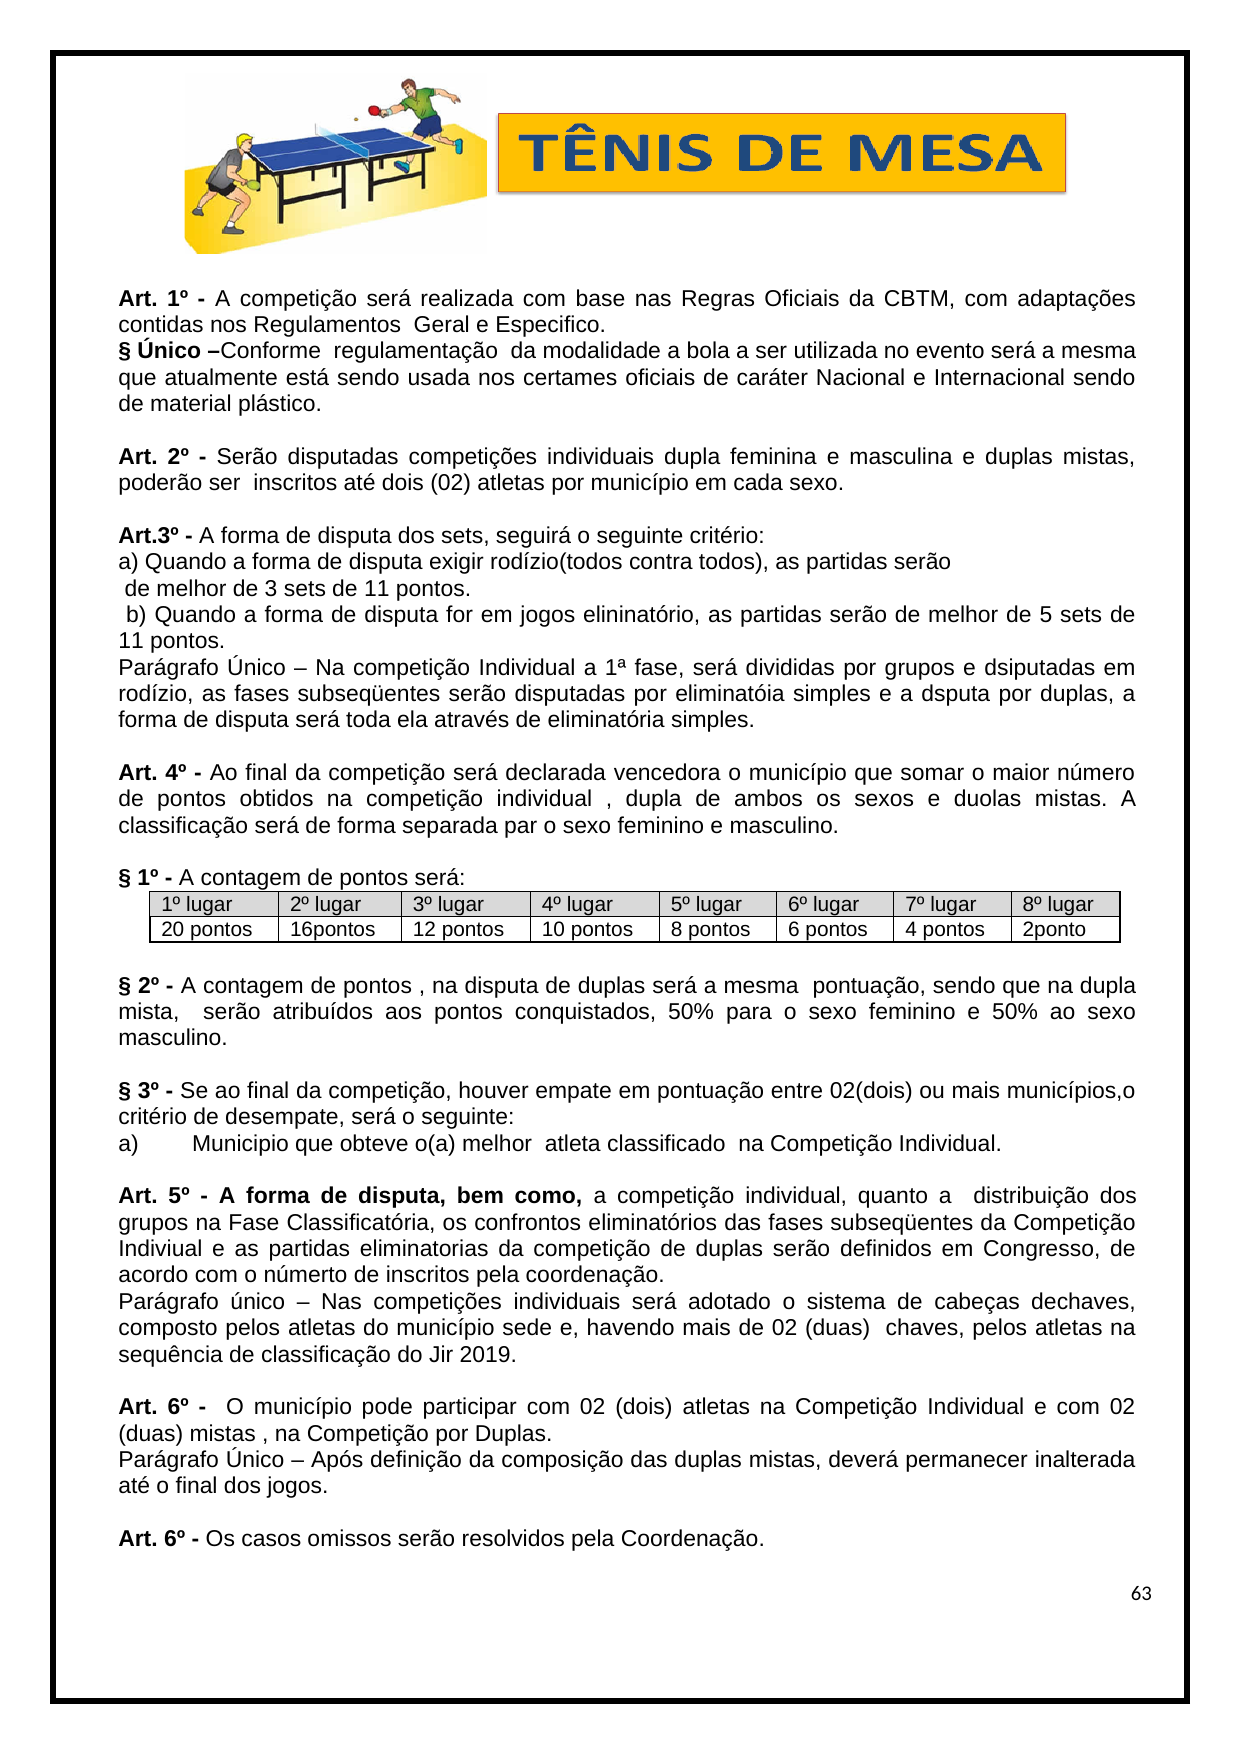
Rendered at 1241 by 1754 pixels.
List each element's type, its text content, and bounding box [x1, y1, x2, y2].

text Art.3º - A forma de disputa dos sets, seguirá o seguinte critério: [118, 522, 1137, 548]
text Art. 1º - A competição será realizada com base nas Regras Oficiais da CBTM, com adaptações contidas nos Regulamentos Geral e Especifico. [118, 284, 1137, 337]
table_header 8º lugar [1012, 892, 1119, 916]
table_header 2º lugar [279, 892, 401, 916]
text Art. 6º - Os casos omissos serão resolvidos pela Coordenação. [118, 1525, 1137, 1551]
table_header 6º lugar [777, 892, 893, 916]
text § 1º - A contagem de pontos será: [118, 864, 1137, 891]
table_cell 2ponto [1012, 917, 1119, 941]
text b) Quando a forma de disputa for em jogos elininatório, as partidas serão de melhor de 5 sets de 11 pontos. [118, 601, 1137, 653]
table_cell 8 pontos [660, 917, 776, 941]
table_header 3º lugar [402, 892, 530, 916]
table_cell 4 pontos [894, 917, 1011, 941]
text Parágrafo Único – Após definição da composição das duplas mistas, deverá permanecer inalterada até o final dos jogos. [118, 1446, 1137, 1499]
table_header 4º lugar [531, 892, 659, 916]
list Municipio que obteve o(a) melhor atleta classificado na Competição Individual. [118, 1130, 1137, 1156]
text Parágrafo único – Nas competições individuais será adotado o sistema de cabeças dechaves, composto pelos atletas do município sede e, havendo mais de 02 (duas) chaves, pelos atletas na sequência de classificação do Jir 2019. [118, 1288, 1137, 1367]
text Art. 6º - O município pode participar com 02 (dois) atletas na Competição Individual e com 02 (duas) mistas , na Competição por Duplas. [118, 1393, 1137, 1446]
text Parágrafo Único – Na competição Individual a 1ª fase, será divididas por grupos e dsiputadas em rodízio, as fases subseqüentes serão disputadas por eliminatóia simples e a dsputa por duplas, a forma de disputa será toda ela através de eliminatória simples. [118, 653, 1137, 733]
table_cell 20 pontos [151, 917, 278, 941]
text Art. 5º - A forma de disputa, bem como, a competição individual, quanto a distribuição dos grupos na Fase Classificatória, os confrontos eliminatórios das fases subseqüentes da Competição Indiviual e as partidas eliminatorias da competição de duplas serão definidos em Congresso, de acordo com o númerto de inscritos pela coordenação. [118, 1182, 1137, 1288]
picture [184, 73, 1071, 259]
table_header 7º lugar [894, 892, 1011, 916]
text Art. 2º - Serão disputadas competições individuais dupla feminina e masculina e duplas mistas, poderão ser inscritos até dois (02) atletas por município em cada sexo. [118, 443, 1137, 495]
table_cell 10 pontos [531, 917, 659, 941]
table_cell 12 pontos [402, 917, 530, 941]
text § Único –Conforme regulamentação da modalidade a bola a ser utilizada no evento será a mesma que atualmente está sendo usada nos certames oficiais de caráter Nacional e Internacional sendo de material plástico. [118, 337, 1137, 416]
text § 3º - Se ao final da competição, houver empate em pontuação entre 02(dois) ou mais municípios,o critério de desempate, será o seguinte: [118, 1077, 1137, 1130]
table_header 1º lugar [150, 892, 278, 916]
text de melhor de 3 sets de 11 pontos. [118, 574, 1137, 601]
table_cell 16pontos [279, 917, 401, 941]
text § 2º - A contagem de pontos , na disputa de duplas será a mesma pontuação, sendo que na dupla mista, serão atribuídos aos pontos conquistados, 50% para o sexo feminino e 50% ao sexo masculino. [118, 972, 1137, 1051]
text a) Quando a forma de disputa exigir rodízio(todos contra todos), as partidas serão [118, 548, 1137, 574]
table_header 5º lugar [660, 892, 776, 916]
text Art. 4º - Ao final da competição será declarada vencedora o município que somar o maior número de pontos obtidos na competição individual , dupla de ambos os sexos e duolas mistas. A classificação será de forma separada par o sexo feminino e masculino. [118, 759, 1137, 838]
table_cell 6 pontos [777, 917, 893, 941]
